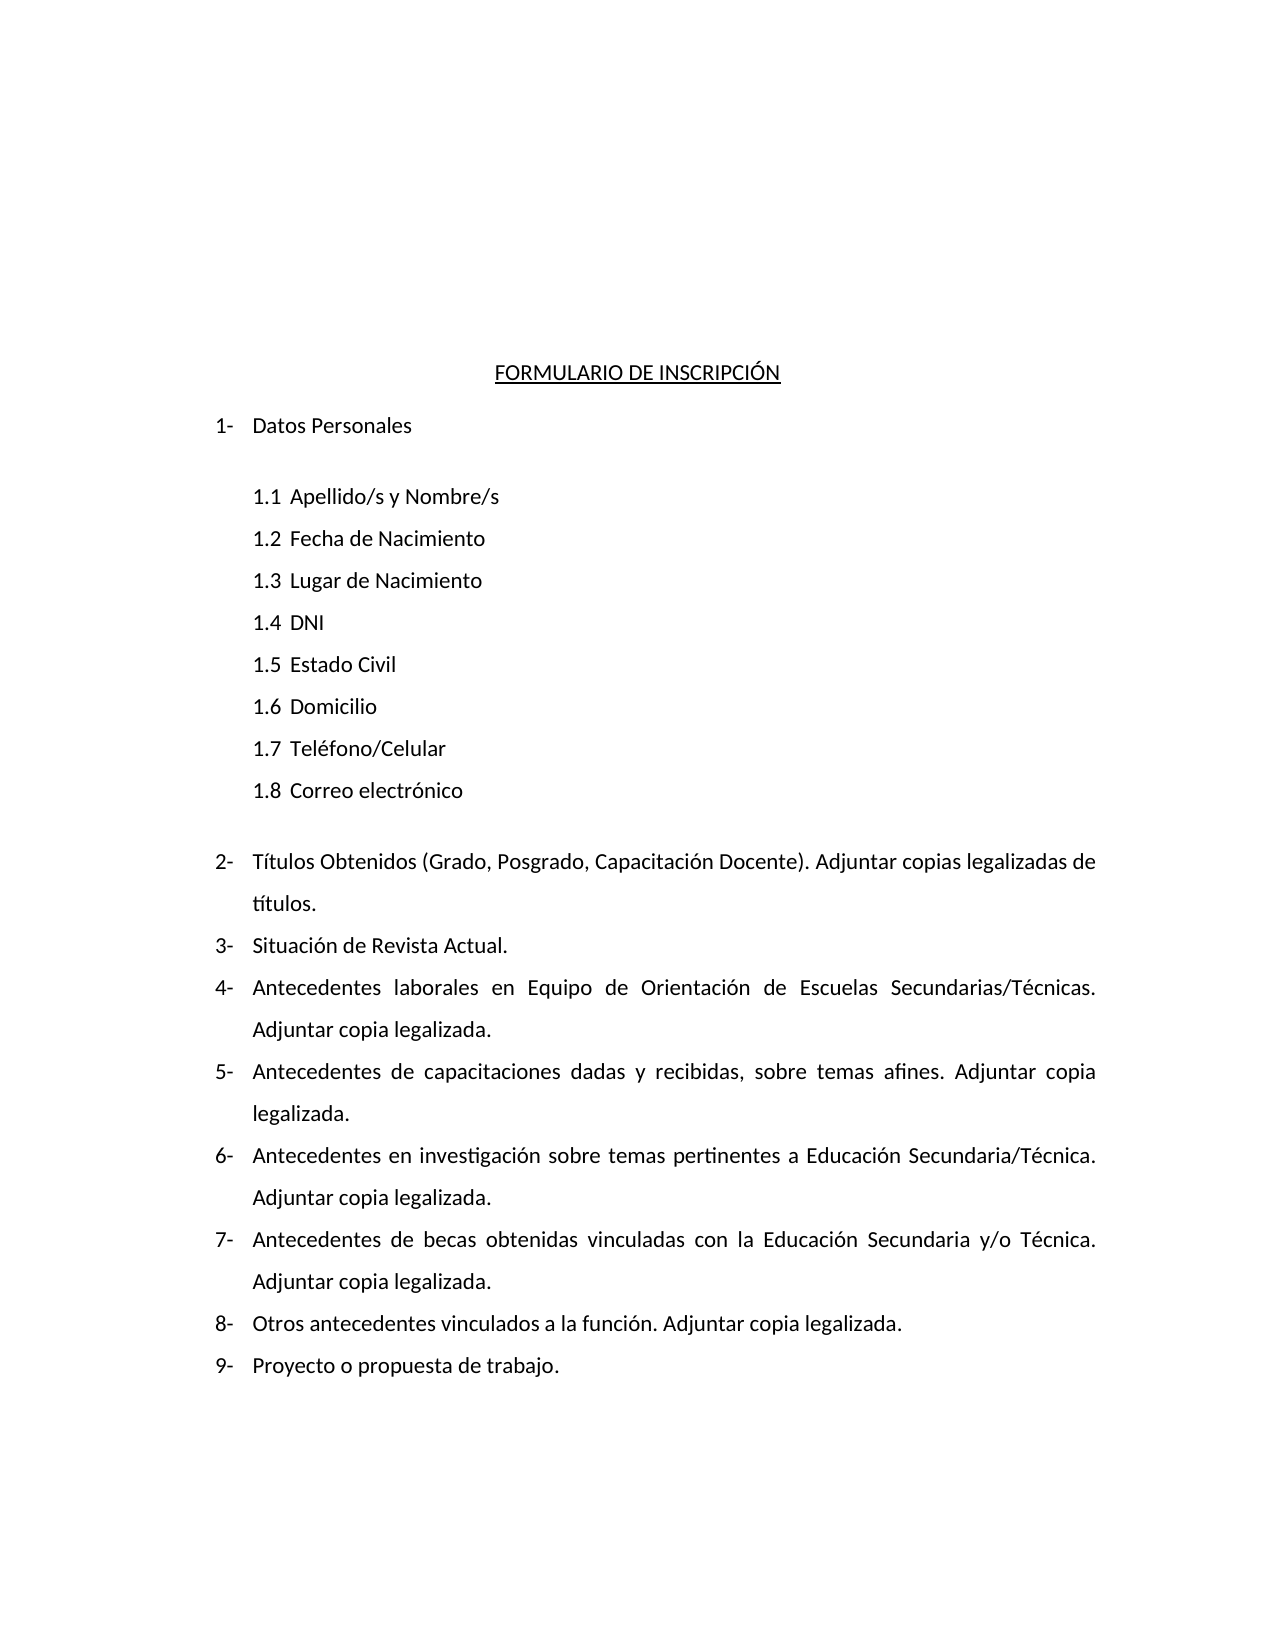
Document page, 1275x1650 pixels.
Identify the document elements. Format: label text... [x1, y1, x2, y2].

list DNI [252, 608, 1098, 636]
list Antecedentes laborales en Equipo de Orientación de Escuelas Secundarias/Técnicas. Adjuntar copia legalizada. [215, 973, 1098, 1043]
list Correo electrónico [252, 776, 1098, 804]
list Fecha de Nacimiento [252, 524, 1098, 552]
list Situación de Revista Actual. [215, 931, 1098, 959]
list Teléfono/Celular [252, 734, 1098, 762]
list Lugar de Nacimiento [252, 566, 1098, 594]
text FORMULARIO DE INSCRIPCIÓN [177, 358, 1098, 386]
list Domicilio [252, 692, 1098, 720]
list Proyecto o propuesta de trabajo. [215, 1351, 1098, 1379]
list Estado Civil [252, 650, 1098, 678]
list Datos Personales [215, 411, 1098, 439]
list Apellido/s y Nombre/s [252, 482, 1098, 510]
list Títulos Obtenidos (Grado, Posgrado, Capacitación Docente). Adjuntar copias legalizadas de títulos. [215, 847, 1098, 917]
list Otros antecedentes vinculados a la función. Adjuntar copia legalizada. [215, 1309, 1098, 1337]
list Antecedentes de becas obtenidas vinculadas con la Educación Secundaria y/o Técnica. Adjuntar copia legalizada. [215, 1225, 1098, 1295]
list Antecedentes de capacitaciones dadas y recibidas, sobre temas afines. Adjuntar copia legalizada. [215, 1057, 1098, 1127]
list Antecedentes en investigación sobre temas pertinentes a Educación Secundaria/Técnica. Adjuntar copia legalizada. [215, 1141, 1098, 1211]
